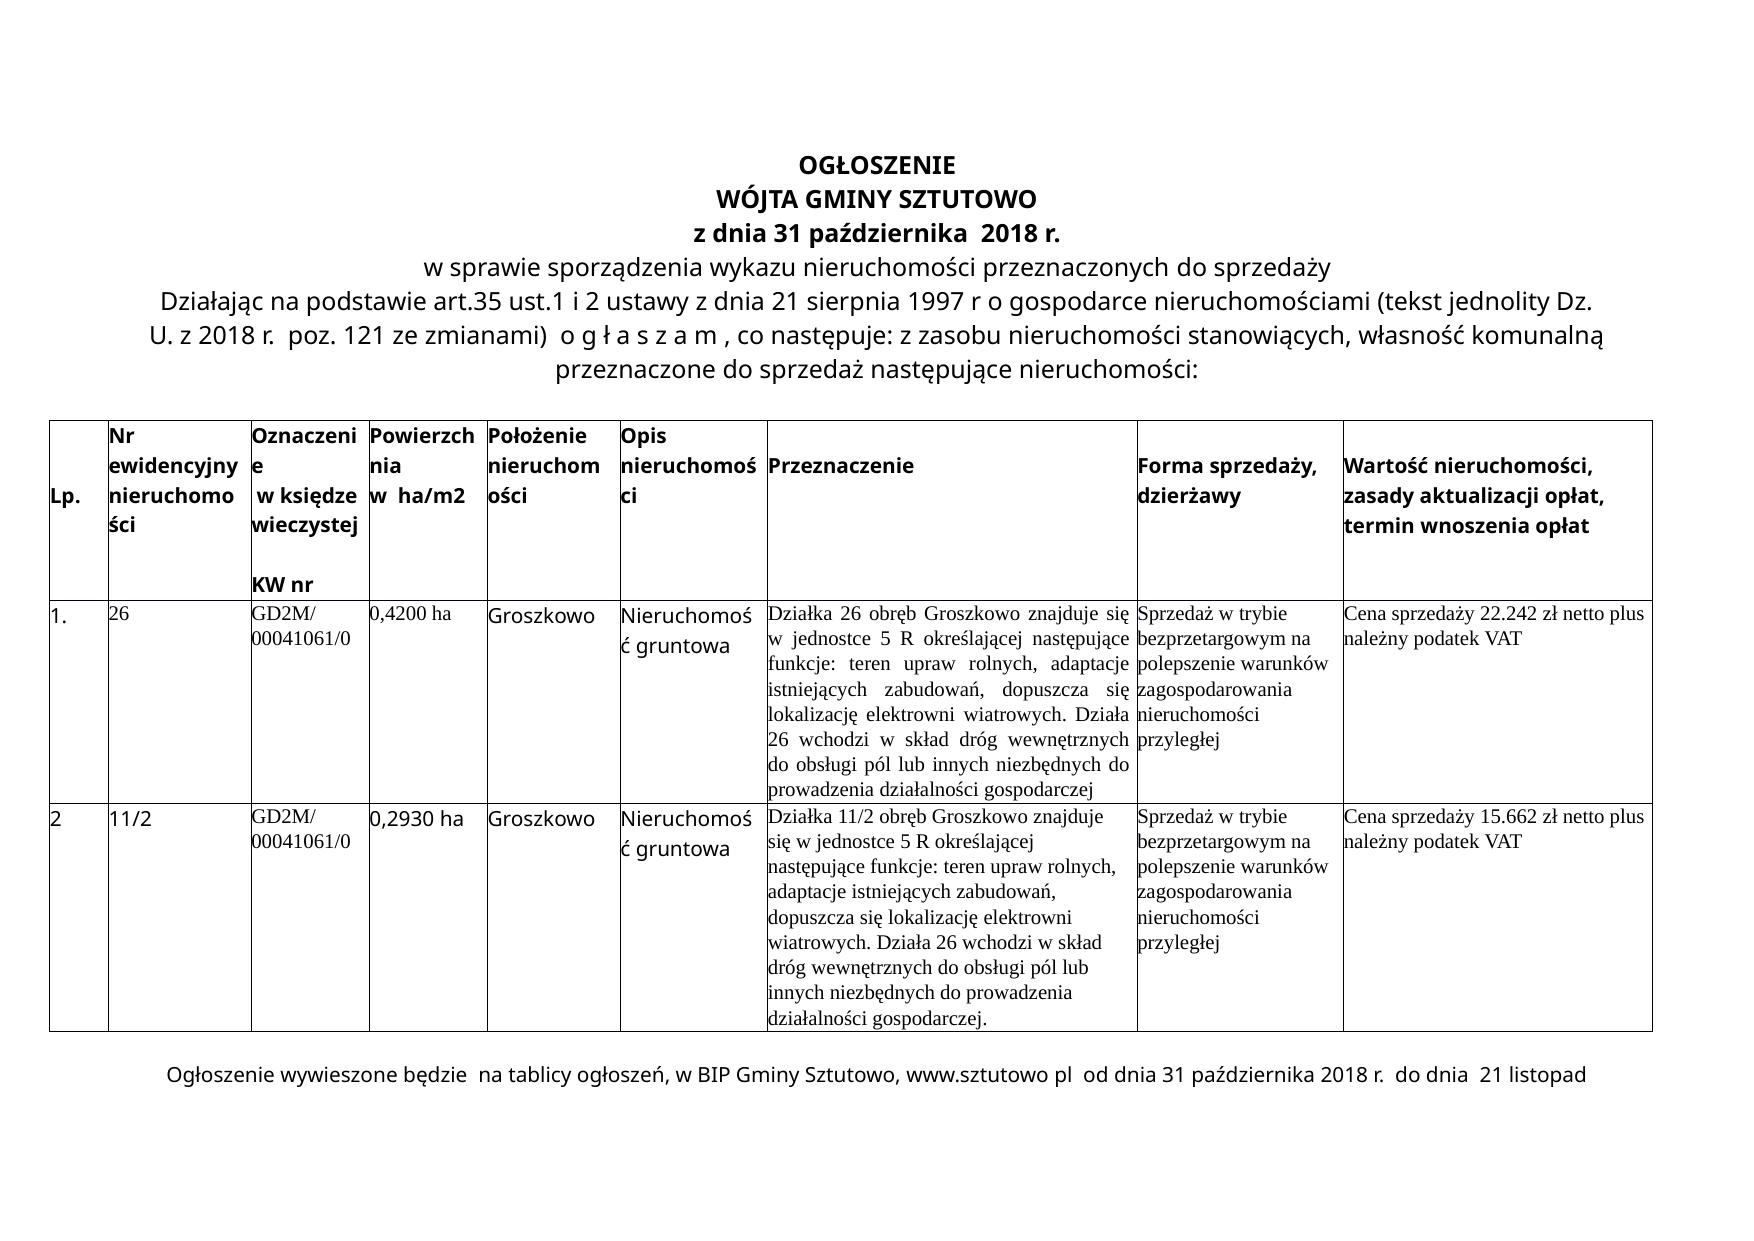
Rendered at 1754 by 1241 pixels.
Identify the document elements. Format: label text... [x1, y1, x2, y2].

table_header Przeznaczenie [768, 421, 1137, 600]
table_cell Cena sprzedaży 22.242 zł netto plus należny podatek VAT [1344, 601, 1652, 803]
table_header Nr ewidencyjny nieruchomości [109, 421, 251, 600]
table_cell 0,2930 ha [370, 804, 487, 1031]
text OGŁOSZENIE [148, 148, 1606, 182]
text w sprawie sporządzenia wykazu nieruchomości przeznaczonych do sprzedaży [148, 250, 1606, 284]
table_cell Działka 11/2 obręb Groszkowo znajduje się w jednostce 5 R określającej następujące funkcje: teren upraw rolnych, adaptacje istniejących zabudowań, dopuszcza się lokalizację elektrowni wiatrowych. Działa 26 wchodzi w skład dróg wewnętrznych do obsługi pól lub innych niezbędnych do prowadzenia działalności gospodarczej. [768, 804, 1137, 1031]
table_header Położenie nieruchomości [488, 421, 620, 600]
table_cell Działka 26 obręb Groszkowo znajduje się w jednostce 5 R określającej następujące funkcje: teren upraw rolnych, adaptacje istniejących zabudowań, dopuszcza się lokalizację elektrowni wiatrowych. Działa 26 wchodzi w skład dróg wewnętrznych do obsługi pól lub innych niezbędnych do prowadzenia działalności gospodarczej [768, 601, 1137, 803]
table_cell Nieruchomość gruntowa [621, 804, 767, 1031]
table_header Lp. [50, 421, 108, 600]
table_header Opis nieruchomości [621, 421, 767, 600]
table_header Forma sprzedaży, dzierżawy [1138, 421, 1343, 600]
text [148, 1060, 1606, 1089]
table_cell Sprzedaż w trybie bezprzetargowym na polepszenie warunków zagospodarowania nieruchomości przyległej [1138, 601, 1343, 803]
table_cell Nieruchomość gruntowa [621, 601, 767, 803]
table_cell 26 [109, 601, 251, 803]
table_header Wartość nieruchomości, zasady aktualizacji opłat, termin wnoszenia opłat [1344, 421, 1652, 600]
table_cell 0,4200 ha [370, 601, 487, 803]
table_cell 11/2 [109, 804, 251, 1031]
table_cell 1. [50, 601, 108, 803]
table_cell Groszkowo [488, 804, 620, 1031]
table_cell GD2M/00041061/0 [252, 804, 369, 1031]
table_header Powierzchnia w ha/m2 [370, 421, 487, 600]
table_cell Groszkowo [488, 601, 620, 803]
text Działając na podstawie art.35 ust.1 i 2 ustawy z dnia 21 sierpnia 1997 r o gospodarce nieruchomościami (tekst jednolity Dz. U. z 2018 r. poz. 121 ze zmianami) o g ł a s z a m , co następuje: z zasobu nieruchomości stanowiących, własność komunalną przeznaczone do sprzedaż następujące nieruchomości: [148, 284, 1606, 386]
table_cell 2 [50, 804, 108, 1031]
table_cell Sprzedaż w trybie bezprzetargowym na polepszenie warunków zagospodarowania nieruchomości przyległej [1138, 804, 1343, 1031]
table_cell GD2M/00041061/0 [252, 601, 369, 803]
text z dnia 31 października 2018 r. [148, 216, 1606, 250]
text WÓJTA GMINY SZTUTOWO [148, 182, 1606, 216]
table_cell Cena sprzedaży 15.662 zł netto plus należny podatek VAT [1344, 804, 1652, 1031]
table_header Oznaczenie w księdze wieczystej KW nr [252, 421, 369, 600]
